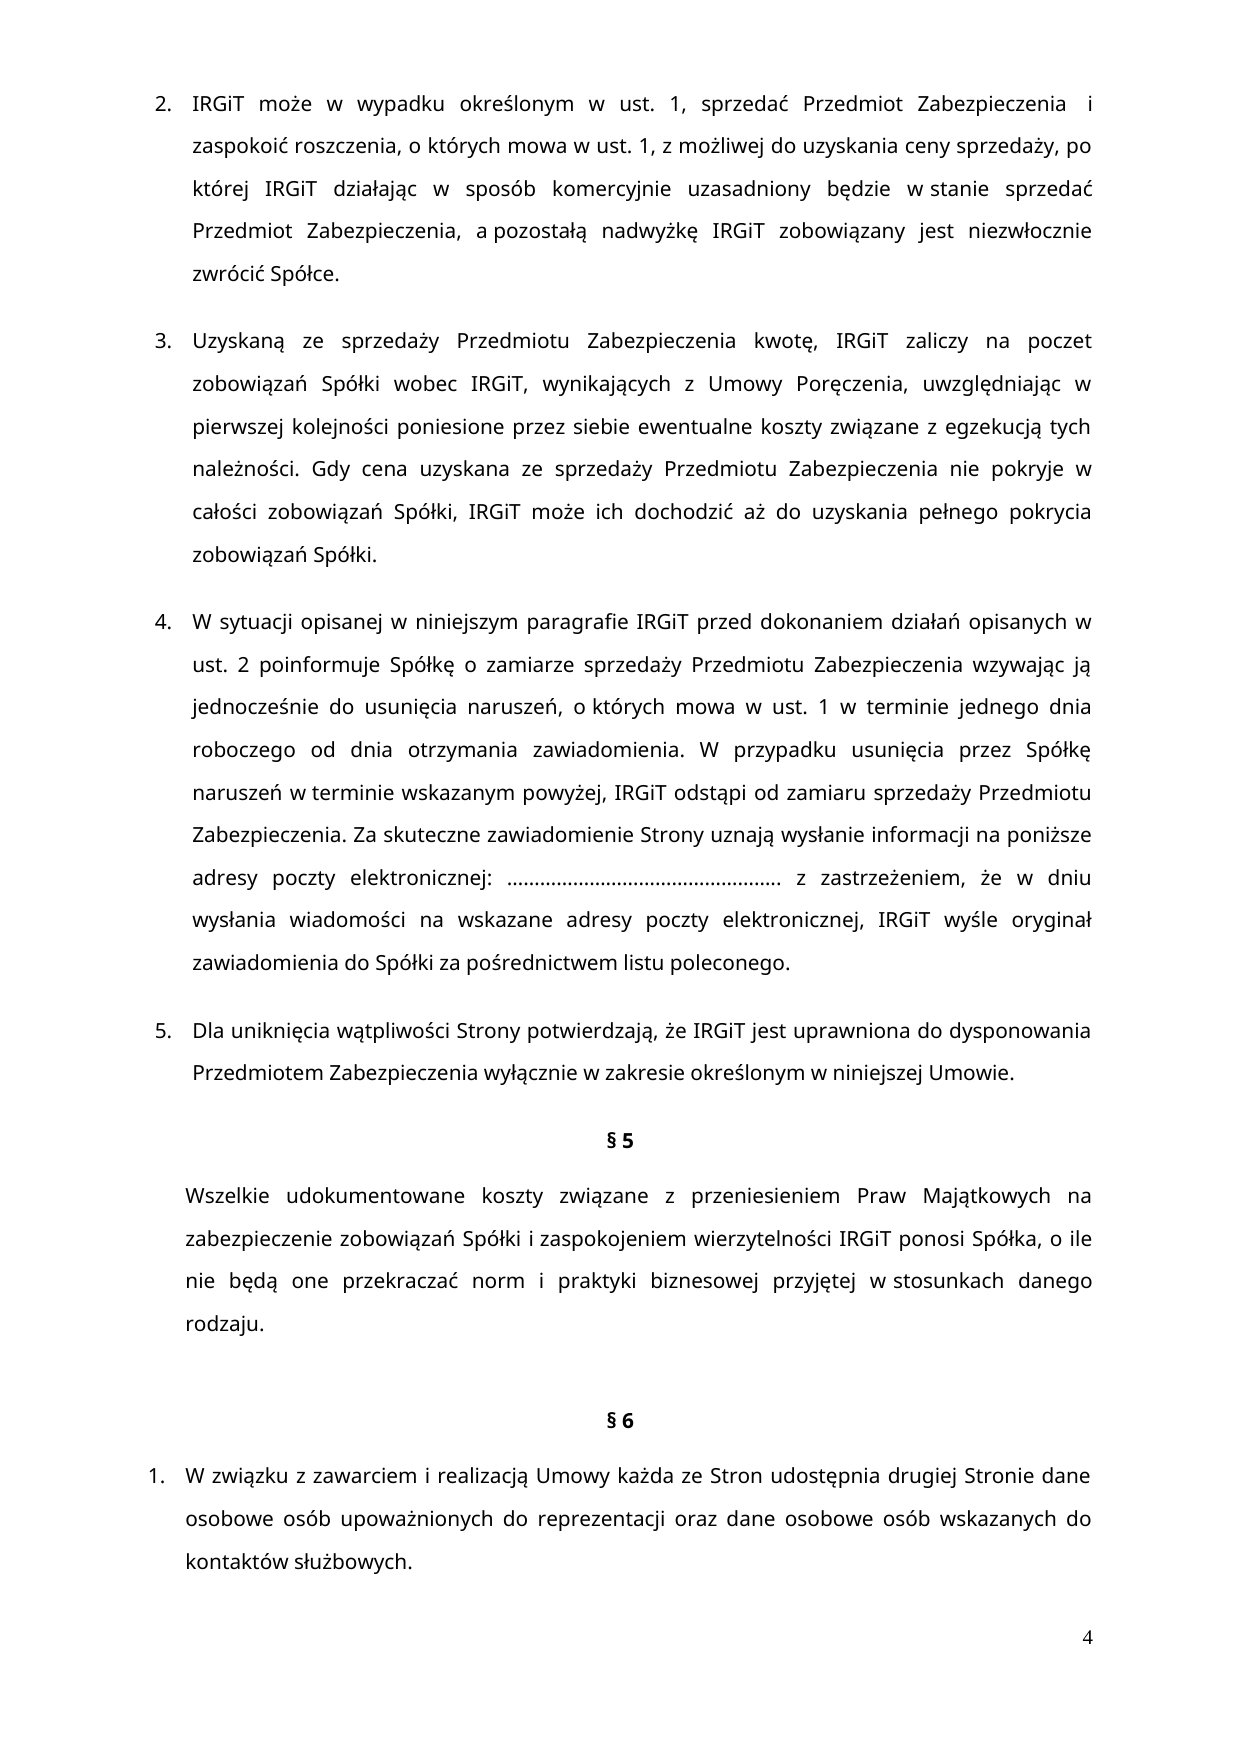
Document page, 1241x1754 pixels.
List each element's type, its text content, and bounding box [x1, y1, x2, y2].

list Dla uniknięcia wątpliwości Strony potwierdzają, że IRGiT jest uprawniona do dysponowania Przedmiotem Zabezpieczenia wyłącznie w zakresie określonym w niniejszej Umowie. [154, 1016, 1093, 1087]
list Uzyskaną ze sprzedaży Przedmiotu Zabezpieczenia kwotę, IRGiT zaliczy na poczet zobowiązań Spółki wobec IRGiT, wynikających z Umowy Poręczenia, uwzględniając w pierwszej kolejności poniesione przez siebie ewentualne koszty związane z egzekucją tych należności. Gdy cena uzyskana ze sprzedaży Przedmiotu Zabezpieczenia nie pokryje w całości zobowiązań Spółki, IRGiT może ich dochodzić aż do uzyskania pełnego pokrycia zobowiązań Spółki. [154, 327, 1093, 568]
list IRGiT może w wypadku określonym w ust. 1, sprzedać Przedmiot Zabezpieczenia i zaspokoić roszczenia, o których mowa w ust. 1, z możliwej do uzyskania ceny sprzedaży, po której IRGiT działając w sposób komercyjnie uzasadniony będzie w stanie sprzedać Przedmiot Zabezpieczenia, a pozostałą nadwyżkę IRGiT zobowiązany jest niezwłocznie zwrócić Spółce. [154, 89, 1093, 287]
list Wszelkie udokumentowane koszty związane z przeniesieniem Praw Majątkowych na zabezpieczenie zobowiązań Spółki i zaspokojeniem wierzytelności IRGiT ponosi Spółka, o ile nie będą one przekraczać norm i praktyki biznesowej przyjętej w stosunkach danego rodzaju. [185, 1181, 1093, 1337]
list W sytuacji opisanej w niniejszym paragrafie IRGiT przed dokonaniem działań opisanych w ust. 2 poinformuje Spółkę o zamiarze sprzedaży Przedmiotu Zabezpieczenia wzywając ją jednocześnie do usunięcia naruszeń, o których mowa w ust. 1 w terminie jednego dnia roboczego od dnia otrzymania zawiadomienia. W przypadku usunięcia przez Spółkę naruszeń w terminie wskazanym powyżej, IRGiT odstąpi od zamiaru sprzedaży Przedmiotu Zabezpieczenia. Za skuteczne zawiadomienie Strony uznają wysłanie informacji na poniższe adresy poczty elektronicznej: ………………………………………….. z zastrzeżeniem, że w dniu wysłania wiadomości na wskazane adresy poczty elektronicznej, IRGiT wyśle oryginał zawiadomienia do Spółki za pośrednictwem listu poleconego. [154, 607, 1093, 977]
list W związku z zawarciem i realizacją Umowy każda ze Stron udostępnia drugiej Stronie dane osobowe osób upoważnionych do reprezentacji oraz dane osobowe osób wskazanych do kontaktów służbowych. [148, 1462, 1093, 1575]
